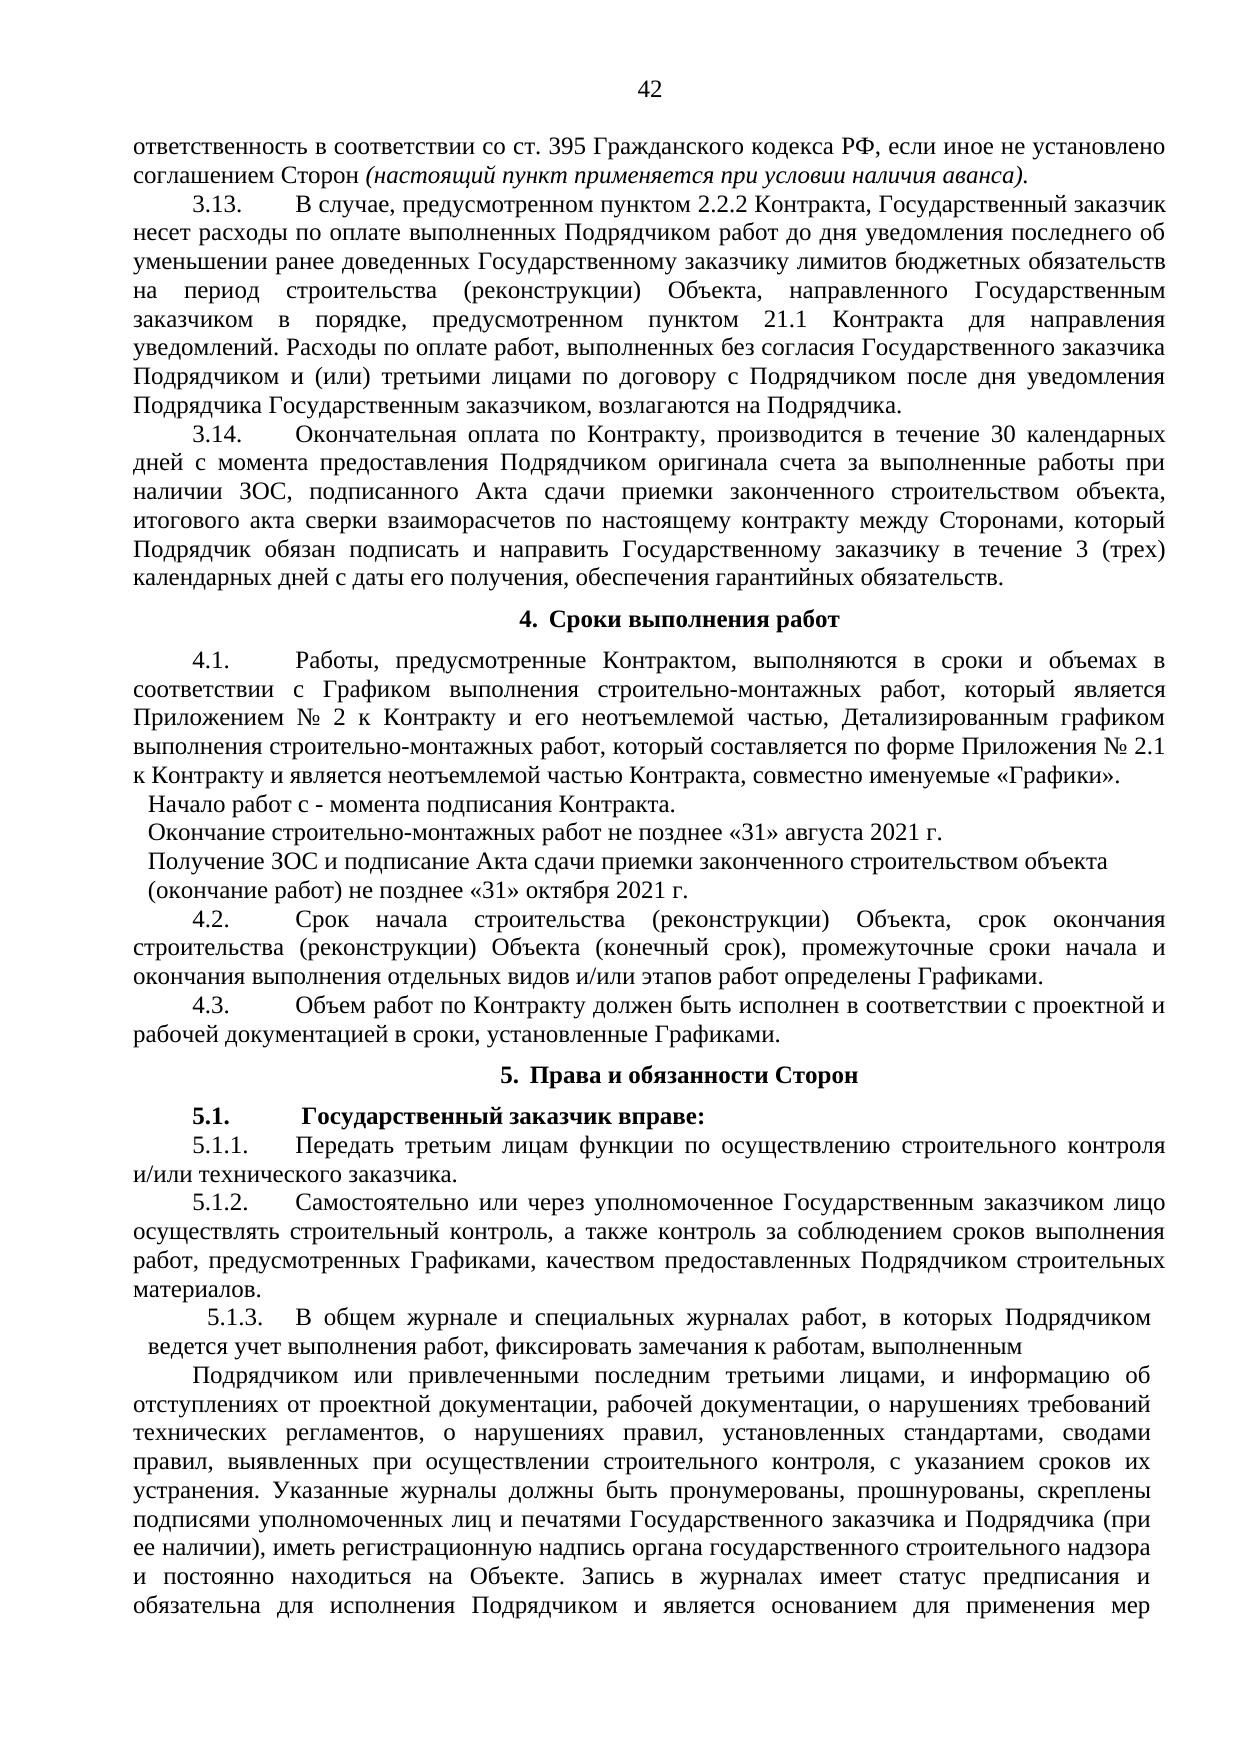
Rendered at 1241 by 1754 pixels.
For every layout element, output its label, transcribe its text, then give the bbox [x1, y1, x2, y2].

text Начало работ с - момента подписания Контракта. [148, 789, 1152, 817]
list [133, 131, 1167, 189]
list Работы, предусмотренные Контрактом, выполняются в сроки и объемах в соответствии с Графиком выполнения строительно-монтажных работ, который является Приложением № 2 к Контракту и его неотъемлемой частью, Детализированным графиком выполнения строительно-монтажных работ, который составляется по форме Приложения № 2.1 к Контракту и является неотъемлемой частью Контракта, совместно именуемые «Графики». [133, 645, 1167, 789]
list Сроки выполнения работ [133, 604, 1167, 632]
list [133, 1360, 1152, 1619]
list Самостоятельно или через уполномоченное Государственным заказчиком лицо осуществлять строительный контроль, а также контроль за соблюдением сроков выполнения работ, предусмотренных Графиками, качеством предоставленных Подрядчиком строительных материалов. [133, 1187, 1167, 1302]
list Права и обязанности Сторон [133, 1060, 1167, 1089]
list Объем работ по Контракту должен быть исполнен в соответствии с проектной и рабочей документацией в сроки, установленные Графиками. [133, 990, 1167, 1047]
list Передать третьим лицам функции по осуществлению строительного контроля и/или технического заказчика. [133, 1130, 1167, 1187]
list В случае, предусмотренном пунктом 2.2.2 Контракта, Государственный заказчик несет расходы по оплате выполненных Подрядчиком работ до дня уведомления последнего об уменьшении ранее доведенных Государственному заказчику лимитов бюджетных обязательств на период строительства (реконструкции) Объекта, направленного Государственным заказчиком в порядке, предусмотренном пунктом 21.1 Контракта для направления уведомлений. Расходы по оплате работ, выполненных без согласия Государственного заказчика Подрядчиком и (или) третьими лицами по договору с Подрядчиком после дня уведомления Подрядчика Государственным заказчиком, возлагаются на Подрядчика. [133, 189, 1167, 419]
list В общем журнале и специальных журналах работ, в которых Подрядчиком ведется учет выполнения работ, фиксировать замечания к работам, выполненным [148, 1302, 1152, 1360]
list Окончательная оплата по Контракту, производится в течение 30 календарных дней с момента предоставления Подрядчиком оригинала счета за выполненные работы при наличии ЗОС, подписанного Акта сдачи приемки законченного строительством объекта, итогового акта сверки взаиморасчетов по настоящему контракту между Сторонами, который Подрядчик обязан подписать и направить Государственному заказчику в течение 3 (трех) календарных дней с даты его получения, обеспечения гарантийных обязательств. [133, 419, 1167, 591]
list Срок начала строительства (реконструкции) Объекта, срок окончания строительства (реконструкции) Объекта (конечный срок), промежуточные сроки начала и окончания выполнения отдельных видов и/или этапов работ определены Графиками. [133, 904, 1167, 990]
text Окончание строительно-монтажных работ не позднее «31» августа 2021 г. [148, 817, 1152, 846]
list Государственный заказчик вправе: [133, 1101, 1167, 1130]
text Получение ЗОС и подписание Акта сдачи приемки законченного строительством объекта (окончание работ) не позднее «31» октября 2021 г. [148, 846, 1152, 904]
